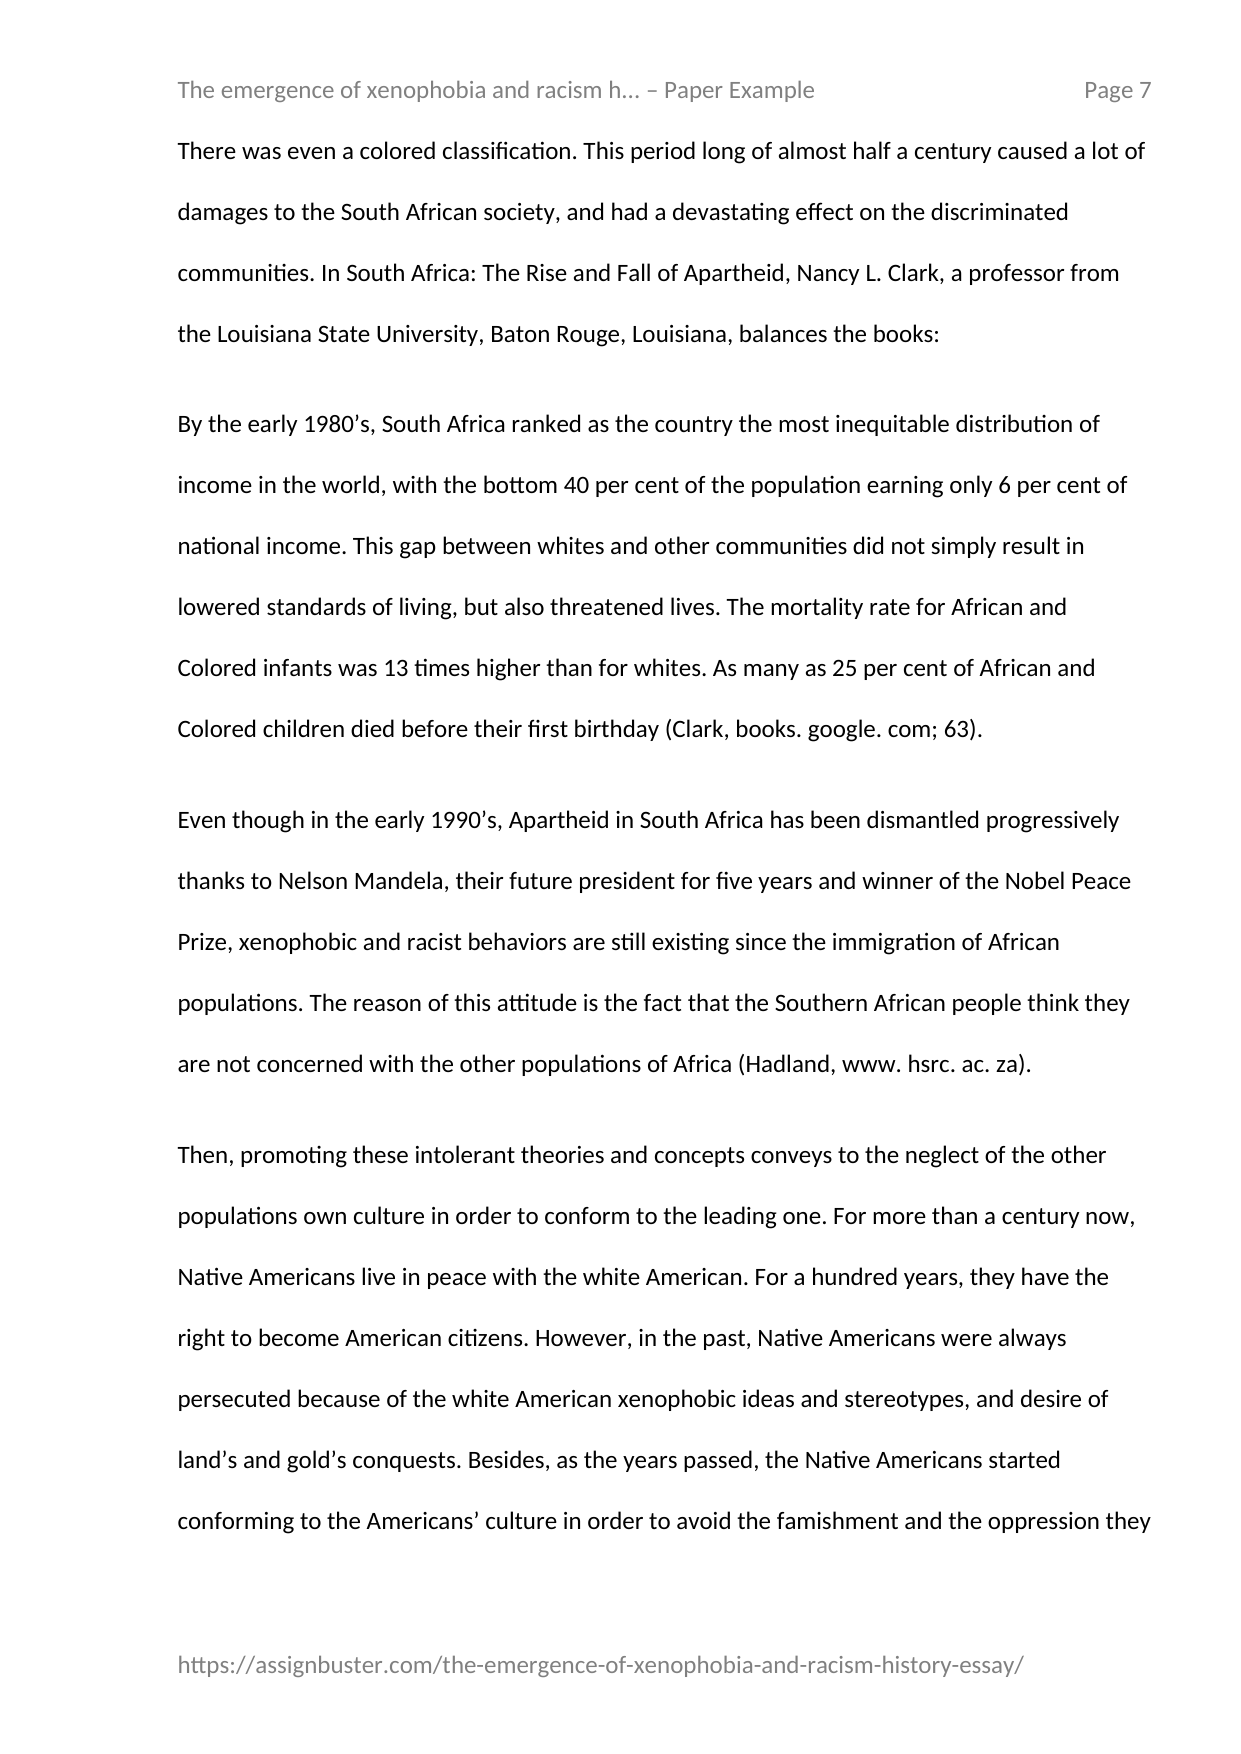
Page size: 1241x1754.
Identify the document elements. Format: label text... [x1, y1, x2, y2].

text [177, 1139, 1152, 1536]
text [177, 135, 1152, 348]
text By the early 1980’s, South Africa ranked as the country the most inequitable distribution of income in the world, with the bottom 40 per cent of the population earning only 6 per cent of national income. This gap between whites and other communities did not simply result in lowered standards of living, but also threatened lives. The mortality rate for African and Colored infants was 13 times higher than for whites. As many as 25 per cent of African and Colored children died before their first birthday (Clark, books. google. com; 63). [177, 408, 1152, 744]
text Even though in the early 1990’s, Apartheid in South Africa has been dismantled progressively thanks to Nelson Mandela, their future president for five years and winner of the Nobel Peace Prize, xenophobic and racist behaviors are still existing since the immigration of African populations. The reason of this attitude is the fact that the Southern African people think they are not concerned with the other populations of Africa (Hadland, www. hsrc. ac. za). [177, 804, 1152, 1079]
